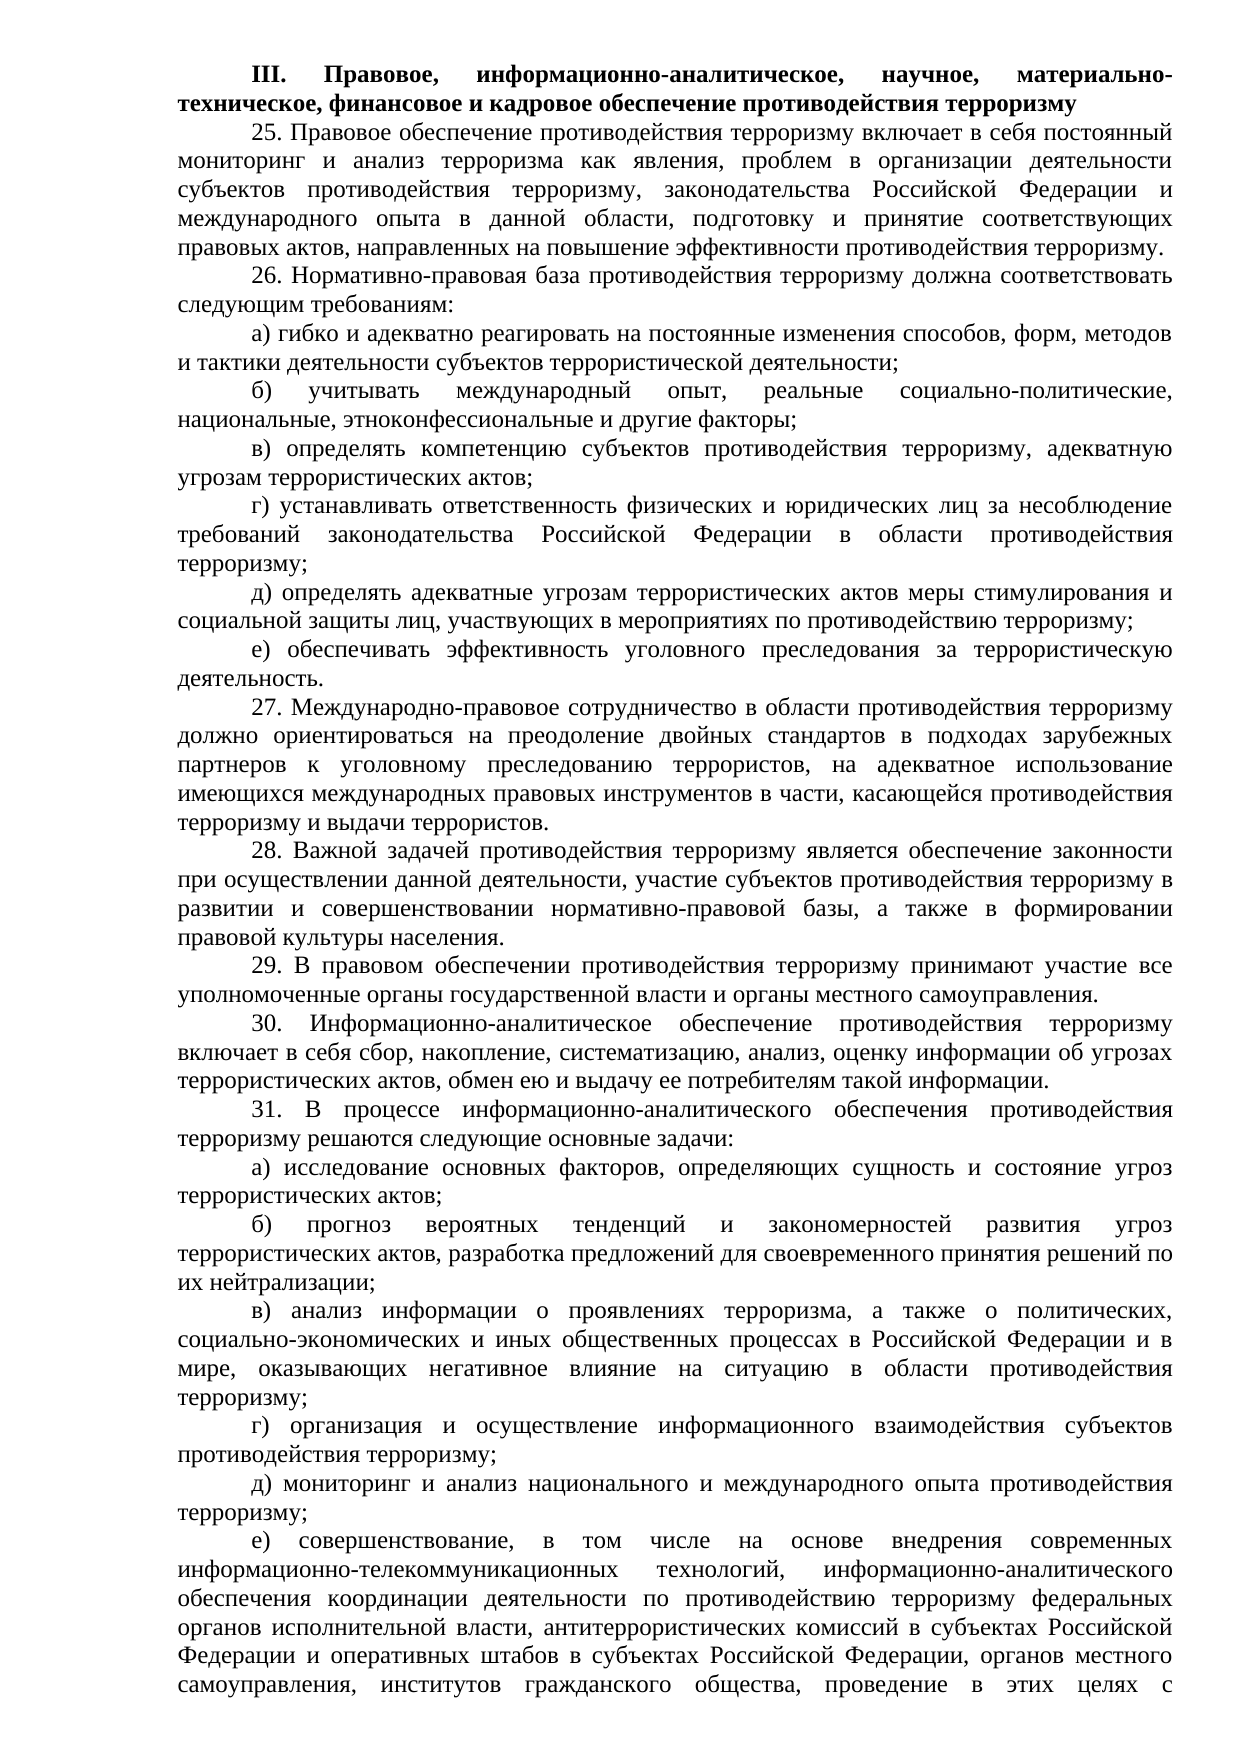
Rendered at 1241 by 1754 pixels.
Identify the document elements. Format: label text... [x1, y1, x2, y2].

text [177, 1525, 1173, 1698]
text 25. Правовое обеспечение противодействия терроризму включает в себя постоянный мониторинг и анализ терроризма как явления, проблем в организации деятельности субъектов противодействия терроризму, законодательства Российской Федерации и международного опыта в данной области, подготовку и принятие соответствующих правовых актов, направленных на повышение эффективности противодействия терроризму. [177, 117, 1173, 260]
text 28. Важной задачей противодействия терроризму является обеспечение законности при осуществлении данной деятельности, участие субъектов противодействия терроризму в развитии и совершенствовании нормативно-правовой базы, а также в формировании правовой культуры населения. [177, 835, 1173, 950]
text в) анализ информации о проявлениях терроризма, а также о политических, социально-экономических и иных общественных процессах в Российской Федерации и в мире, оказывающих негативное влияние на ситуацию в области противодействия терроризму; [177, 1295, 1173, 1410]
text 26. Нормативно-правовая база противодействия терроризму должна соответствовать следующим требованиям: [177, 260, 1173, 318]
text б) учитывать международный опыт, реальные социально-политические, национальные, этноконфессиональные и другие факторы; [177, 375, 1173, 433]
text а) исследование основных факторов, определяющих сущность и состояние угроз террористических актов; [177, 1152, 1173, 1209]
text в) определять компетенцию субъектов противодействия терроризму, адекватную угрозам террористических актов; [177, 433, 1173, 490]
text д) мониторинг и анализ национального и международного опыта противодействия терроризму; [177, 1468, 1173, 1525]
text 29. В правовом обеспечении противодействия терроризму принимают участие все уполномоченные органы государственной власти и органы местного самоуправления. [177, 950, 1173, 1008]
text г) устанавливать ответственность физических и юридических лиц за несоблюдение требований законодательства Российской Федерации в области противодействия терроризму; [177, 490, 1173, 577]
text 31. В процессе информационно-аналитического обеспечения противодействия терроризму решаются следующие основные задачи: [177, 1094, 1173, 1152]
text 30. Информационно-аналитическое обеспечение противодействия терроризму включает в себя сбор, накопление, систематизацию, анализ, оценку информации об угрозах террористических актов, обмен ею и выдачу ее потребителям такой информации. [177, 1008, 1173, 1094]
text б) прогноз вероятных тенденций и закономерностей развития угроз террористических актов, разработка предложений для своевременного принятия решений по их нейтрализации; [177, 1209, 1173, 1295]
text 27. Международно-правовое сотрудничество в области противодействия терроризму должно ориентироваться на преодоление двойных стандартов в подходах зарубежных партнеров к уголовному преследованию террористов, на адекватное использование имеющихся международных правовых инструментов в части, касающейся противодействия терроризму и выдачи террористов. [177, 692, 1173, 835]
text е) обеспечивать эффективность уголовного преследования за террористическую деятельность. [177, 634, 1173, 692]
text г) организация и осуществление информационного взаимодействия субъектов противодействия терроризму; [177, 1410, 1173, 1468]
text III. Правовое, информационно-аналитическое, научное, материально-техническое, финансовое и кадровое обеспечение противодействия терроризму [177, 59, 1173, 117]
text д) определять адекватные угрозам террористических актов меры стимулирования и социальной защиты лиц, участвующих в мероприятиях по противодействию терроризму; [177, 577, 1173, 634]
text а) гибко и адекватно реагировать на постоянные изменения способов, форм, методов и тактики деятельности субъектов террористической деятельности; [177, 318, 1173, 375]
